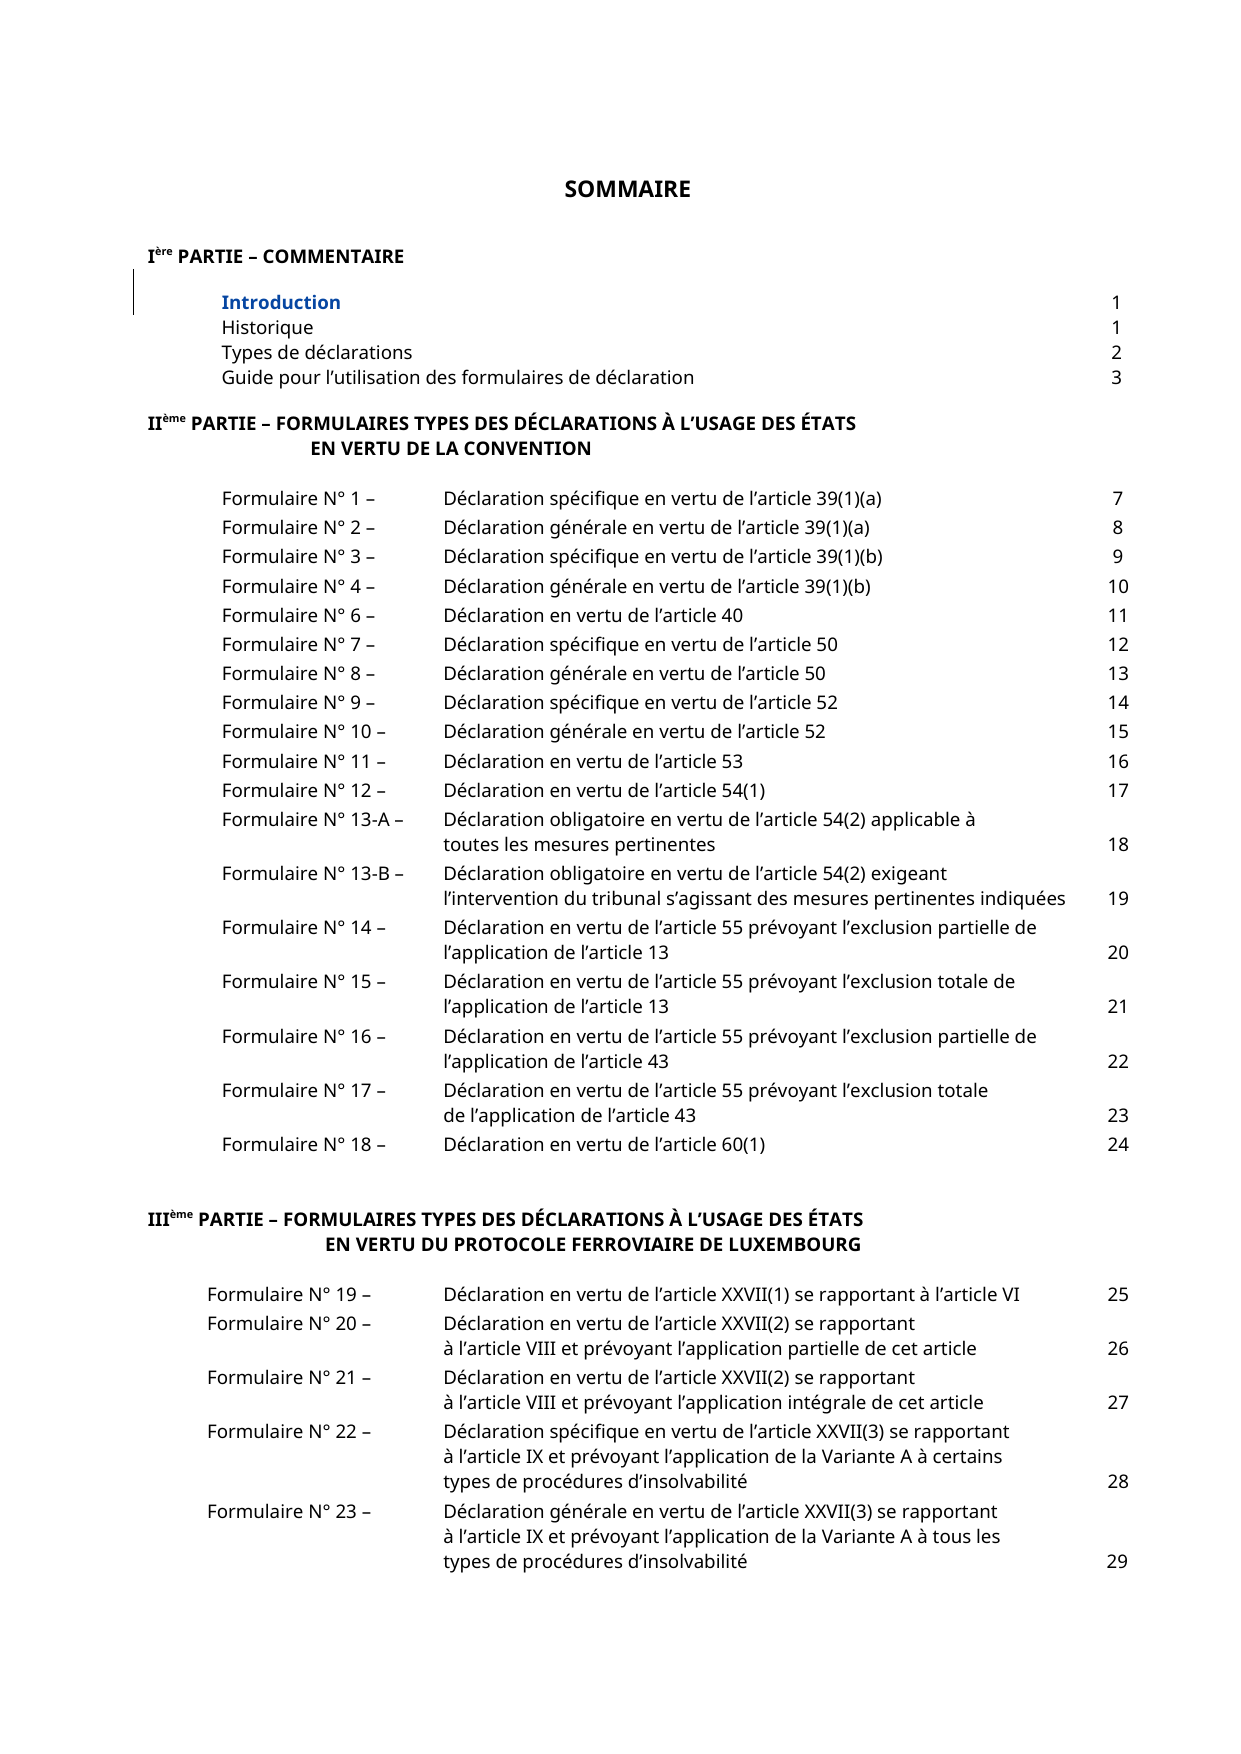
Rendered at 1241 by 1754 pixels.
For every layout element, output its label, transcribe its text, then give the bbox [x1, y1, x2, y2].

text Formulaire N° 18 – Déclaration en vertu de l’article 60(1) 24 [222, 1131, 1137, 1156]
text Formulaire N° 14 – Déclaration en vertu de l’article 55 prévoyant l’exclusion partielle de [222, 915, 1137, 940]
text l’intervention du tribunal s’agissant des mesures pertinentes indiquées 19 [443, 886, 1137, 911]
text Formulaire N° 4 – Déclaration générale en vertu de l’article 39(1)(b) 10 [222, 573, 1137, 598]
text types de procédures d’insolvabilité 29 [266, 1548, 1137, 1573]
text Guide pour l’utilisation des formulaires de déclaration 3 [148, 365, 1137, 390]
text Formulaire N° 13-B – Déclaration obligatoire en vertu de l’article 54(2) exigeant [222, 861, 1137, 886]
text Historique 1 [148, 315, 1137, 340]
text toutes les mesures pertinentes 18 [443, 831, 1137, 856]
text l’application de l’article 13 21 [443, 994, 1137, 1019]
text Formulaire N° 6 – Déclaration en vertu de l’article 40 11 [222, 602, 1137, 627]
text IIIème PARTIE – FORMULAIRES TYPES DES DÉCLARATIONS À L’USAGE DES ÉTATS [148, 1206, 1137, 1231]
text Formulaire N° 21 – Déclaration en vertu de l’article XXVII(2) se rapportant [207, 1365, 1137, 1390]
text Formulaire N° 16 – Déclaration en vertu de l’article 55 prévoyant l’exclusion partielle de [222, 1023, 1137, 1048]
text Formulaire N° 9 – Déclaration spécifique en vertu de l’article 52 14 [222, 690, 1137, 715]
text Formulaire N° 15 – Déclaration en vertu de l’article 55 prévoyant l’exclusion totale de [222, 969, 1137, 994]
text EN VERTU DU PROTOCOLE FERROVIAIRE DE LUXEMBOURG [325, 1231, 1137, 1256]
text à l’article VIII et prévoyant l’application partielle de cet article 26 [266, 1336, 1137, 1361]
text Formulaire N° 11 – Déclaration en vertu de l’article 53 16 [222, 748, 1137, 773]
text Formulaire N° 3 – Déclaration spécifique en vertu de l’article 39(1)(b) 9 [222, 544, 1137, 569]
text Formulaire N° 12 – Déclaration en vertu de l’article 54(1) 17 [222, 777, 1137, 802]
text de l’application de l’article 43 23 [443, 1102, 1137, 1127]
text Formulaire N° 7 – Déclaration spécifique en vertu de l’article 50 12 [222, 631, 1137, 656]
text types de procédures d’insolvabilité 28 [266, 1469, 1137, 1494]
subtitle SOMMAIRE [148, 177, 1107, 202]
text Formulaire N° 20 – Déclaration en vertu de l’article XXVII(2) se rapportant [207, 1311, 1137, 1336]
text Formulaire N° 22 – Déclaration spécifique en vertu de l’article XXVII(3) se rapportant [207, 1419, 1137, 1444]
text l’application de l’article 43 22 [443, 1048, 1137, 1073]
text Formulaire N° 17 – Déclaration en vertu de l’article 55 prévoyant l’exclusion totale [222, 1077, 1137, 1102]
text Formulaire N° 8 – Déclaration générale en vertu de l’article 50 13 [222, 661, 1137, 686]
subtitle Introduction 1 [148, 290, 1137, 315]
text Formulaire N° 23 – Déclaration générale en vertu de l’article XXVII(3) se rapportant [207, 1498, 1137, 1523]
text Formulaire N° 13-A – Déclaration obligatoire en vertu de l’article 54(2) applicable à [222, 806, 1137, 831]
text à l’article IX et prévoyant l’application de à tous les [266, 1523, 1137, 1548]
text l’application de l’article 13 20 [443, 940, 1137, 965]
text EN VERTU DE [310, 436, 1137, 461]
text Types de déclarations 2 [148, 340, 1137, 365]
text à l’article VIII et prévoyant l’application intégrale de cet article 27 [266, 1390, 1137, 1415]
text Ière PARTIE – COMMENTAIRE [148, 244, 1137, 269]
text Formulaire N° 2 – Déclaration générale en vertu de l’article 39(1)(a) 8 [222, 515, 1137, 540]
text Formulaire N° 19 – Déclaration en vertu de l’article XXVII(1) se rapportant à l’article VI 25 [207, 1281, 1137, 1306]
text IIème PARTIE – FORMULAIRES TYPES DES DÉCLARATIONS À L’USAGE DES ÉTATS [148, 411, 1137, 436]
text Formulaire N° 10 – Déclaration générale en vertu de l’article 52 15 [222, 719, 1137, 744]
text Formulaire N° 1 – Déclaration spécifique en vertu de l’article 39(1)(a) 7 [222, 486, 1137, 511]
text à l’article IX et prévoyant l’application de à certains [266, 1444, 1137, 1469]
